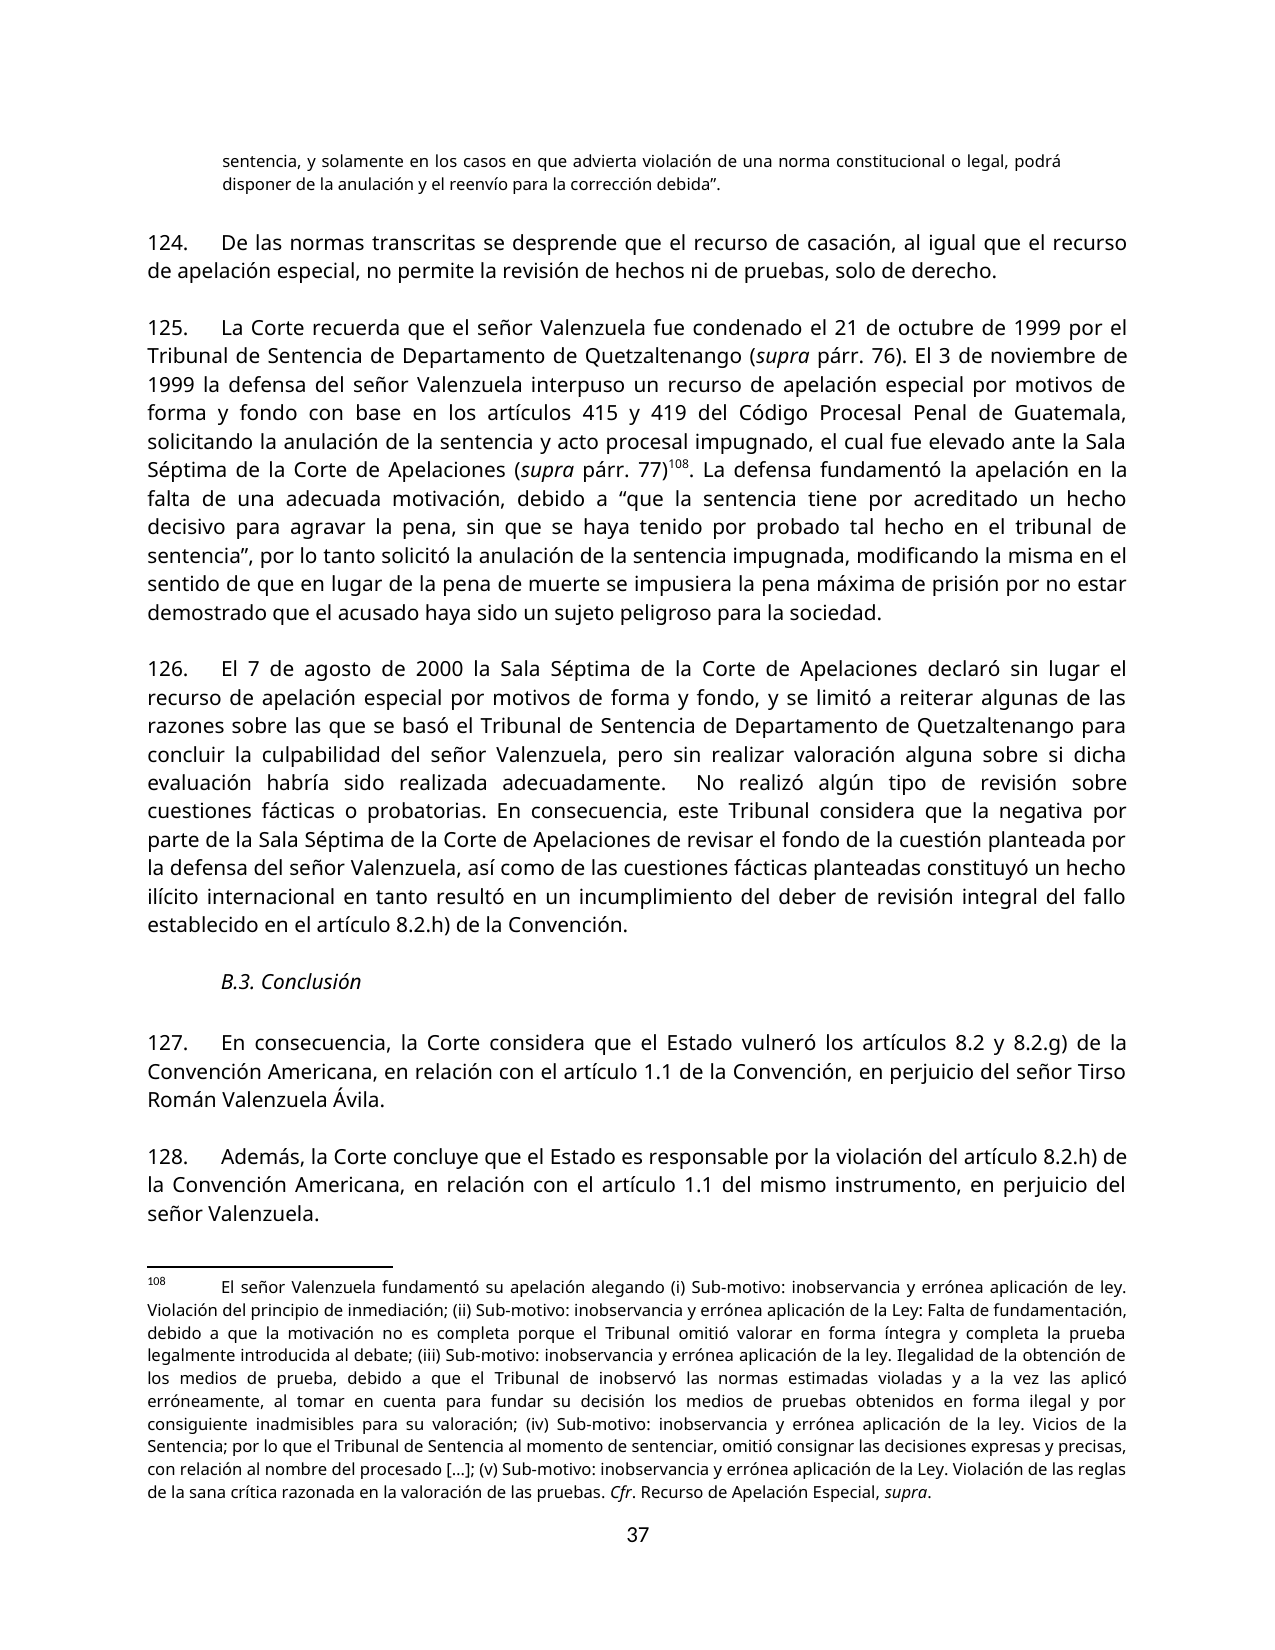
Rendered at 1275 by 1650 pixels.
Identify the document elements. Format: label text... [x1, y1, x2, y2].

list El 7 de agosto de 2000 la Sala Séptima de la Corte de Apelaciones declaró sin lugar el recurso de apelación especial por motivos de forma y fondo, y se limitó a reiterar algunas de las razones sobre las que se basó el Tribunal de Sentencia de Departamento de Quetzaltenango para concluir la culpabilidad del señor Valenzuela, pero sin realizar valoración alguna sobre si dicha evaluación habría sido realizada adecuadamente. No realizó algún tipo de revisión sobre cuestiones fácticas o probatorias. En consecuencia, este Tribunal considera que la negativa por parte de la Sala Séptima de la Corte de Apelaciones de revisar el fondo de la cuestión planteada por la defensa del señor Valenzuela, así como de las cuestiones fácticas planteadas constituyó un hecho ilícito internacional en tanto resultó en un incumplimiento del deber de revisión integral del fallo establecido en el artículo 8.2.h) de la Convención. [147, 654, 1128, 939]
list De las normas transcritas se desprende que el recurso de casación, al igual que el recurso de apelación especial, no permite la revisión de hechos ni de pruebas, solo de derecho. [147, 228, 1128, 285]
subtitle B.3. Conclusión [221, 967, 1128, 996]
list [222, 150, 1063, 195]
list En consecuencia, la Corte considera que el Estado vulneró los artículos 8.2 y 8.2.g) de la Convención Americana, en relación con el artículo 1.1 de la Convención, en perjuicio del señor Tirso Román Valenzuela Ávila. [147, 1028, 1128, 1114]
list Además, la Corte concluye que el Estado es responsable por la violación del artículo 8.2.h) de la Convención Americana, en relación con el artículo 1.1 del mismo instrumento, en perjuicio del señor Valenzuela. [147, 1142, 1128, 1227]
list La Corte recuerda que el señor Valenzuela fue condenado el 21 de octubre de 1999 por el Tribunal de Sentencia de Departamento de Quetzaltenango (supra párr. 76). El 3 de noviembre de 1999 la defensa del señor Valenzuela interpuso un recurso de apelación especial por motivos de forma y fondo con base en los artículos 415 y 419 del Código Procesal Penal de Guatemala, solicitando la anulación de la sentencia y acto procesal impugnado, el cual fue elevado ante la Sala Séptima de la Corte de Apelaciones (supra párr. 77). La defensa fundamentó la apelación en la falta de una adecuada motivación, debido a “que la sentencia tiene por acreditado un hecho decisivo para agravar la pena, sin que se haya tenido por probado tal hecho en el tribunal de sentencia”, por lo tanto solicitó la anulación de la sentencia impugnada, modificando la misma en el sentido de que en lugar de la pena de muerte se impusiera la pena máxima de prisión por no estar demostrado que el acusado haya sido un sujeto peligroso para la sociedad. [147, 313, 1128, 626]
